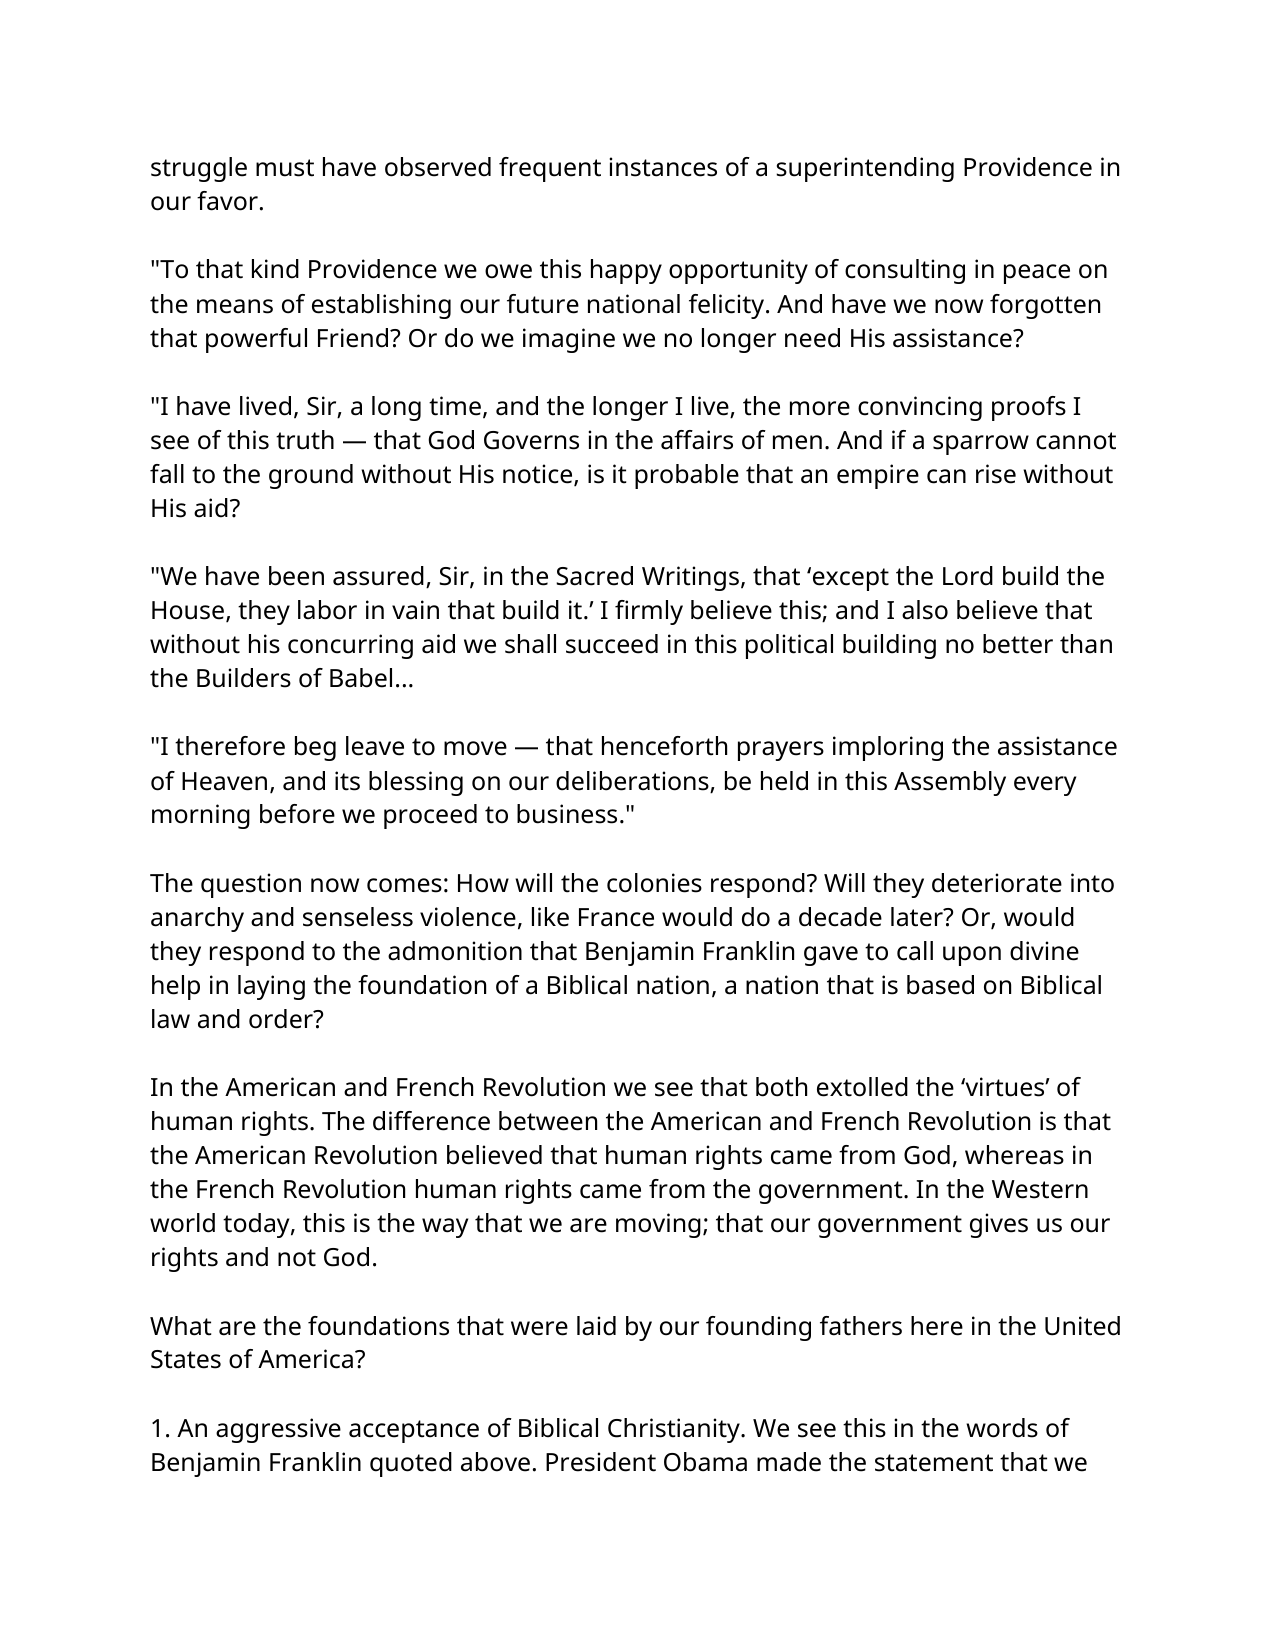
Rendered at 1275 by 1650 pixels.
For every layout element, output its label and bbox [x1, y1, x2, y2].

text [150, 150, 1125, 1478]
